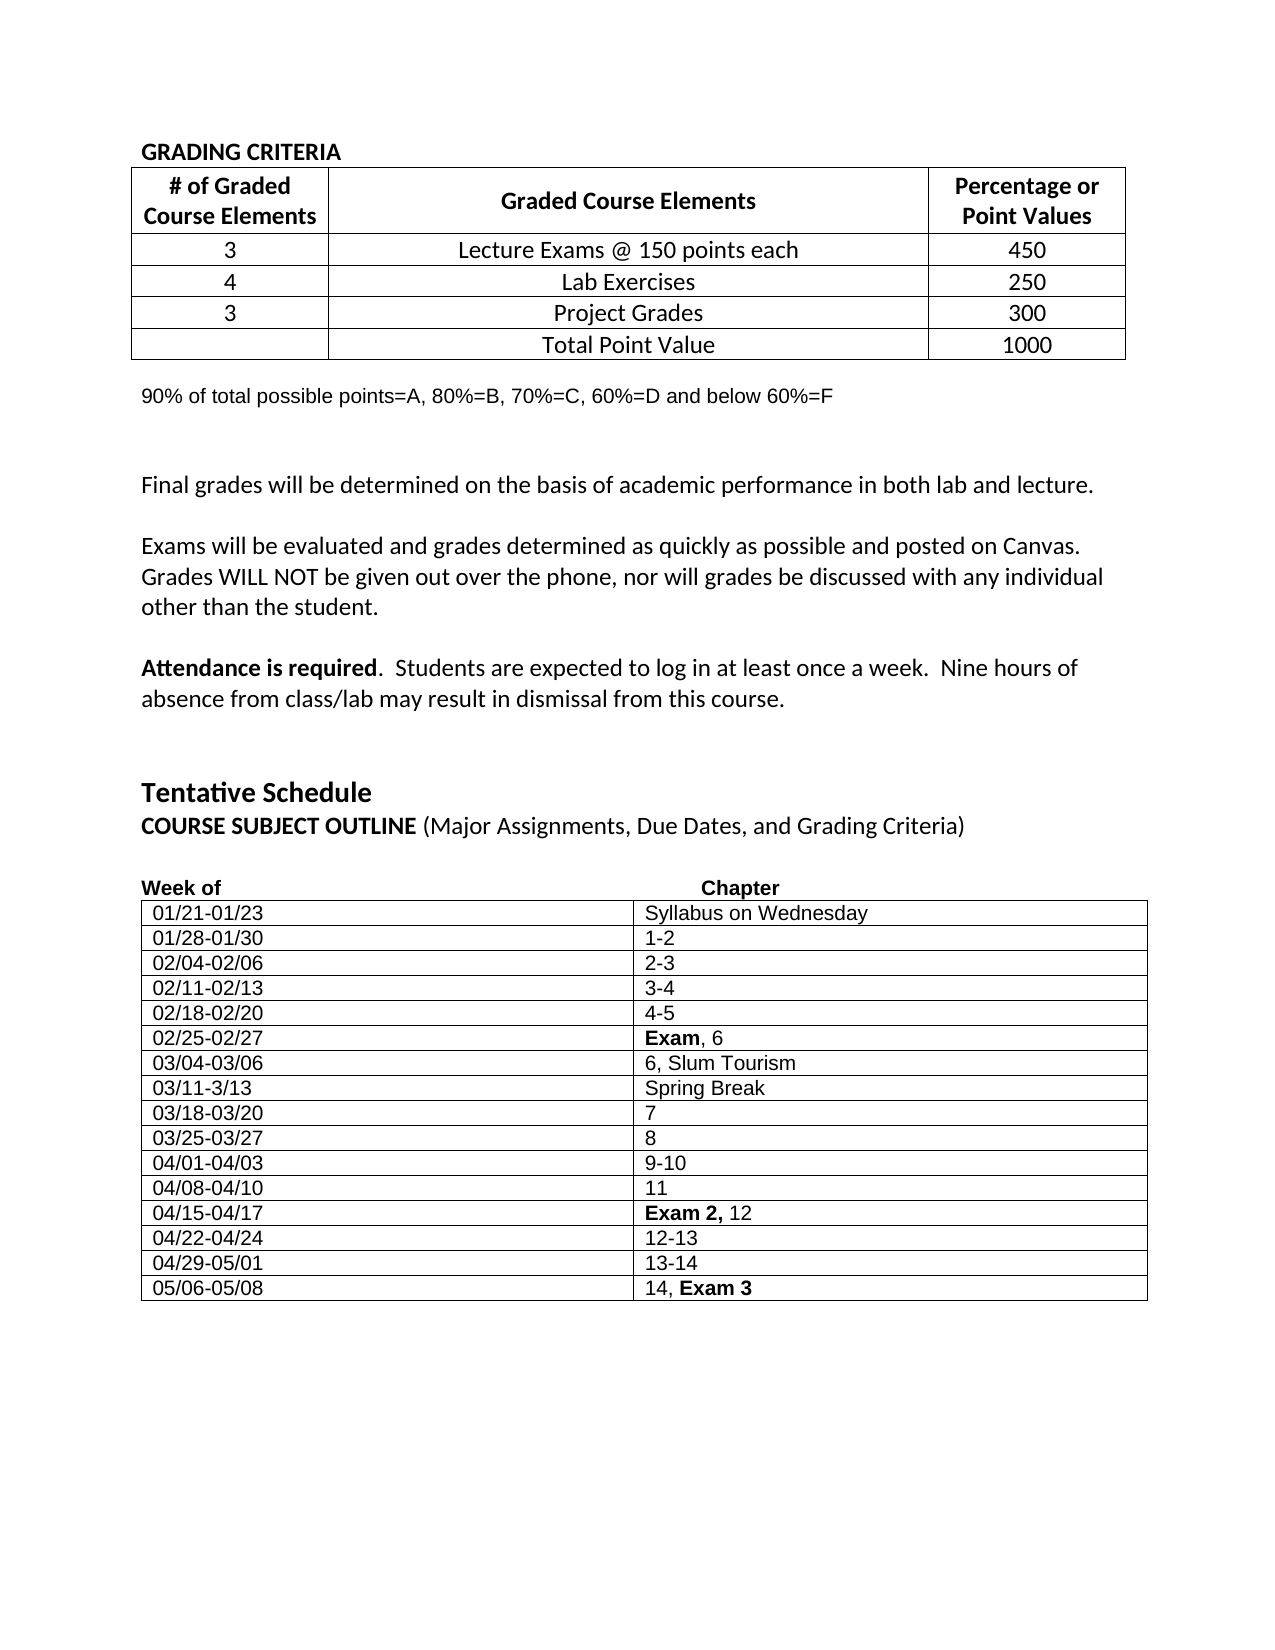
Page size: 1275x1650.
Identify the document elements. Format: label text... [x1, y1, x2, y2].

table_cell 04/22-04/24 [142, 1226, 633, 1250]
text 90% of total possible points=A, 80%=B, 70%=C, 60%=D and below 60%=F [141, 384, 1125, 408]
text Week of Chapter [141, 876, 1125, 900]
table_cell 3 [132, 234, 328, 264]
table_cell 2-3 [634, 951, 1147, 975]
table_header Graded Course Elements [329, 168, 928, 233]
text COURSE SUBJECT OUTLINE (Major Assignments, Due Dates, and Grading Criteria) [141, 810, 1125, 841]
table_cell 4-5 [634, 1001, 1147, 1025]
table_header Syllabus on Wednesday [634, 901, 1147, 925]
table_cell 300 [929, 297, 1125, 328]
table_header # of Graded Course Elements [132, 168, 328, 233]
table_cell 05/06-05/08 [142, 1276, 633, 1300]
table_cell 6, Slum Tourism [634, 1051, 1147, 1075]
table_cell 3 [132, 297, 328, 328]
table_cell Spring Break [634, 1076, 1147, 1100]
table_cell [132, 329, 328, 359]
table_cell 04/08-04/10 [142, 1176, 633, 1200]
table_cell 04/01-04/03 [142, 1151, 633, 1175]
table_cell 1000 [929, 329, 1125, 359]
table_cell 450 [929, 234, 1125, 264]
table_header Percentage or Point Values [929, 168, 1125, 233]
table_cell 9-10 [634, 1151, 1147, 1175]
table_cell Project Grades [329, 297, 928, 328]
table_header 01/21-01/23 [142, 901, 633, 925]
text Final grades will be determined on the basis of academic performance in both lab and lecture. [141, 469, 1125, 500]
table_cell 1-2 [634, 926, 1147, 950]
table_cell 13-14 [634, 1251, 1147, 1275]
table_cell 03/25-03/27 [142, 1126, 633, 1150]
table_cell 04/29-05/01 [142, 1251, 633, 1275]
table_cell 3-4 [634, 976, 1147, 1000]
text GRADING CRITERIA [141, 136, 1125, 167]
text Attendance is required. Students are expected to log in at least once a week. Nine hours of absence from class/lab may result in dismissal from this course. [141, 652, 1125, 713]
table_cell 03/04-03/06 [142, 1051, 633, 1075]
table_cell 02/18-02/20 [142, 1001, 633, 1025]
table_cell 03/11-3/13 [142, 1076, 633, 1100]
table_cell 03/18-03/20 [142, 1101, 633, 1125]
table_cell 14, Exam 3 [634, 1276, 1147, 1300]
table_cell 02/11-02/13 [142, 976, 633, 1000]
table_cell Lab Exercises [329, 266, 928, 296]
table_cell 8 [634, 1126, 1147, 1150]
table_cell Total Point Value [329, 329, 928, 359]
table_cell 02/25-02/27 [142, 1026, 633, 1050]
table_cell 4 [132, 266, 328, 296]
table_cell 01/28-01/30 [142, 926, 633, 950]
table_cell 250 [929, 266, 1125, 296]
table_cell 02/04-02/06 [142, 951, 633, 975]
text Tentative Schedule [141, 774, 1125, 810]
table_cell 12-13 [634, 1226, 1147, 1250]
table_cell Lecture Exams @ 150 points each [329, 234, 928, 264]
text Exams will be evaluated and grades determined as quickly as possible and posted on Canvas. Grades WILL NOT be given out over the phone, nor will grades be discussed with any individual other than the student. [141, 530, 1125, 622]
table_cell 11 [634, 1176, 1147, 1200]
table_cell 04/15-04/17 [142, 1201, 633, 1225]
table_cell 7 [634, 1101, 1147, 1125]
table_cell Exam, 6 [634, 1026, 1147, 1050]
table_cell Exam 2, 12 [634, 1201, 1147, 1225]
